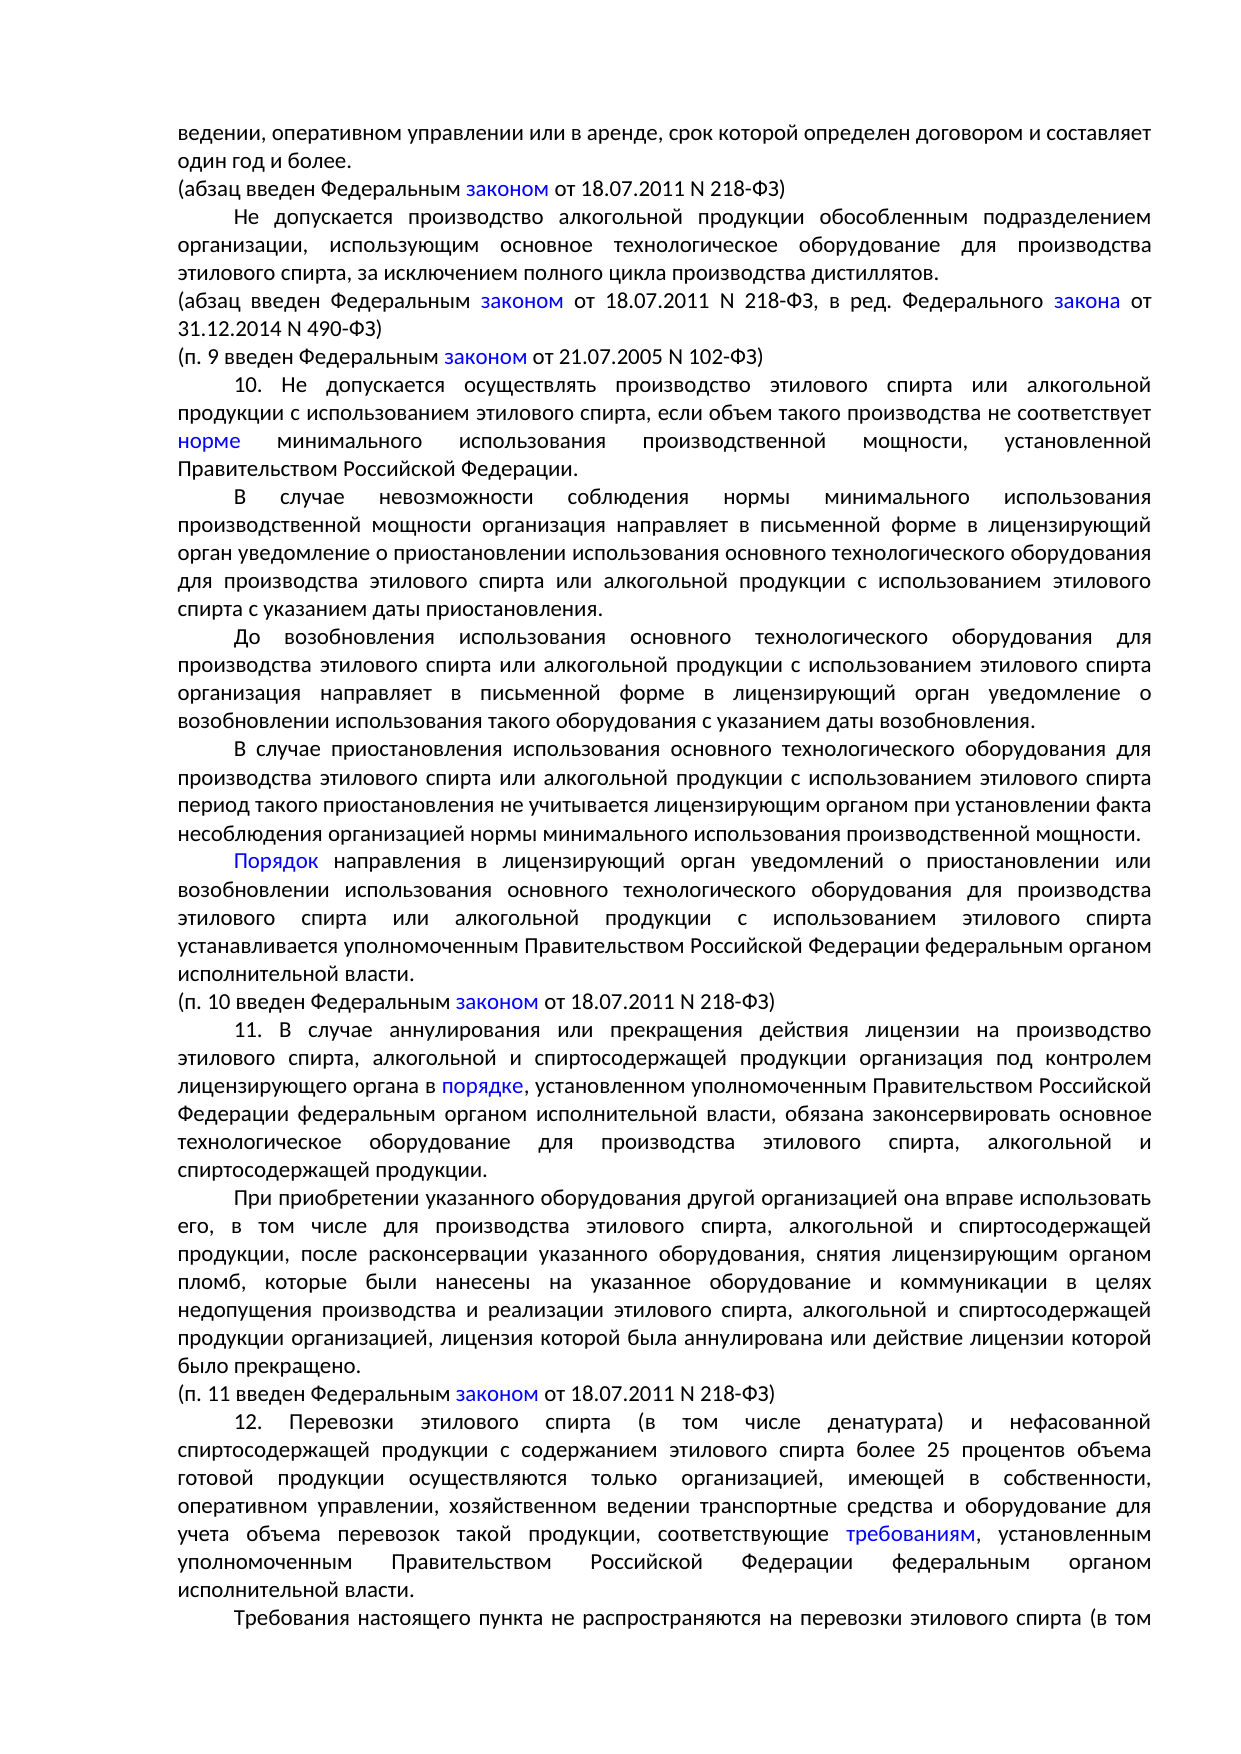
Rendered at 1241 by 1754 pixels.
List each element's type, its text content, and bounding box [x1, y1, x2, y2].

text В случае приостановления использования основного технологического оборудования для производства этилового спирта или алкогольной продукции с использованием этилового спирта период такого приостановления не учитывается лицензирующим органом при установлении факта несоблюдения организацией нормы минимального использования производственной мощности. [177, 734, 1152, 847]
text 10. Не допускается осуществлять производство этилового спирта или алкогольной продукции с использованием этилового спирта, если объем такого производства не соответствует норме минимального использования производственной мощности, установленной Правительством Российской Федерации. [177, 370, 1152, 482]
text (п. 10 введен Федеральным законом от 18.07.2011 N 218-ФЗ) [177, 987, 1152, 1015]
text (абзац введен Федеральным законом от 18.07.2011 N 218-ФЗ, в ред. Федерального закона от 31.12.2014 N 490-ФЗ) [177, 286, 1152, 342]
text В случае невозможности соблюдения нормы минимального использования производственной мощности организация направляет в письменной форме в лицензирующий орган уведомление о приостановлении использования основного технологического оборудования для производства этилового спирта или алкогольной продукции с использованием этилового спирта с указанием даты приостановления. [177, 482, 1152, 622]
text При приобретении указанного оборудования другой организацией она вправе использовать его, в том числе для производства этилового спирта, алкогольной и спиртосодержащей продукции, после расконсервации указанного оборудования, снятия лицензирующим органом пломб, которые были нанесены на указанное оборудование и коммуникации в целях недопущения производства и реализации этилового спирта, алкогольной и спиртосодержащей продукции организацией, лицензия которой была аннулирована или действие лицензии которой было прекращено. [177, 1183, 1152, 1379]
text 11. В случае аннулирования или прекращения действия лицензии на производство этилового спирта, алкогольной и спиртосодержащей продукции организация под контролем лицензирующего органа в порядке, установленном уполномоченным Правительством Российской Федерации федеральным органом исполнительной власти, обязана законсервировать основное технологическое оборудование для производства этилового спирта, алкогольной и спиртосодержащей продукции. [177, 1015, 1152, 1183]
text (п. 11 введен Федеральным законом от 18.07.2011 N 218-ФЗ) [177, 1379, 1152, 1407]
text До возобновления использования основного технологического оборудования для производства этилового спирта или алкогольной продукции с использованием этилового спирта организация направляет в письменной форме в лицензирующий орган уведомление о возобновлении использования такого оборудования с указанием даты возобновления. [177, 622, 1152, 734]
text Не допускается производство алкогольной продукции обособленным подразделением организации, использующим основное технологическое оборудование для производства этилового спирта, за исключением полного цикла производства дистиллятов. [177, 202, 1152, 286]
text 12. Перевозки этилового спирта (в том числе денатурата) и нефасованной спиртосодержащей продукции с содержанием этилового спирта более 25 процентов объема готовой продукции осуществляются только организацией, имеющей в собственности, оперативном управлении, хозяйственном ведении транспортные средства и оборудование для учета объема перевозок такой продукции, соответствующие требованиям, установленным уполномоченным Правительством Российской Федерации федеральным органом исполнительной власти. [177, 1407, 1152, 1603]
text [177, 118, 1152, 174]
text Порядок направления в лицензирующий орган уведомлений о приостановлении или возобновлении использования основного технологического оборудования для производства этилового спирта или алкогольной продукции с использованием этилового спирта устанавливается уполномоченным Правительством Российской Федерации федеральным органом исполнительной власти. [177, 847, 1152, 987]
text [177, 1603, 1152, 1631]
text (абзац введен Федеральным законом от 18.07.2011 N 218-ФЗ) [177, 174, 1152, 202]
text (п. 9 введен Федеральным законом от 21.07.2005 N 102-ФЗ) [177, 342, 1152, 370]
